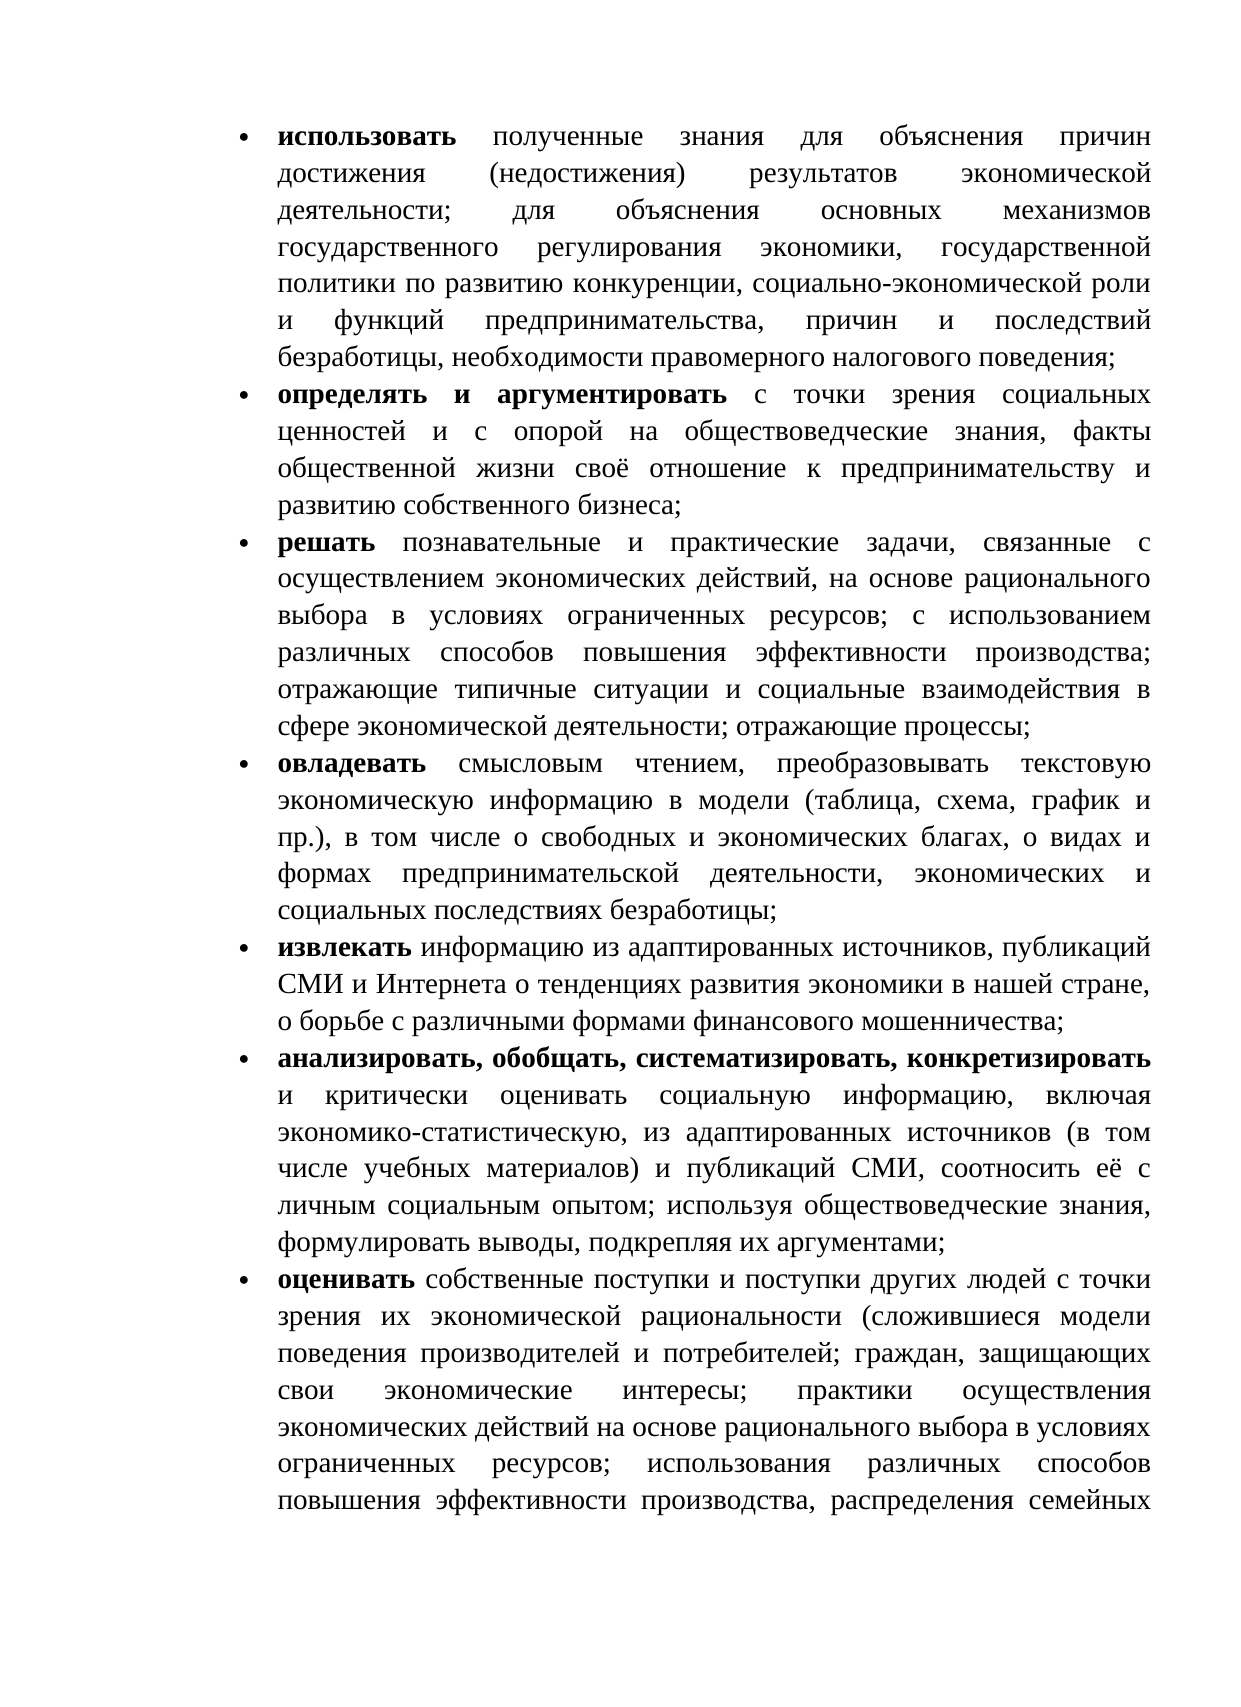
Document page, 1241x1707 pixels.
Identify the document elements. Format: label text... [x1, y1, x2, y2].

list анализировать, обобщать, систематизировать, конкретизировать и критически оценивать социальную информацию, включая экономико-статистическую, из адаптированных источников (в том числе учебных материалов) и публикаций СМИ, соотносить её с личным социальным опытом; используя обществоведческие знания, формулировать выводы, подкрепляя их аргументами; [240, 1040, 1152, 1258]
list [240, 1261, 1152, 1516]
list решать познавательные и практические задачи, связанные с осуществлением экономических действий, на основе рационального выбора в условиях ограниченных ресурсов; с использованием различных способов повышения эффективности производства; отражающие типичные ситуации и социальные взаимодействия в сфере экономической деятельности; отражающие процессы; [240, 524, 1152, 742]
list извлекать информацию из адаптированных источников, публикаций СМИ и Интернета о тенденциях развития экономики в нашей стране, о борьбе с различными формами финансового мошенничества; [240, 929, 1152, 1037]
list овладевать смысловым чтением, преобразовывать текстовую экономическую информацию в модели (таблица, схема, график и пр.), в том числе о свободных и экономических благах, о видах и формах предпринимательской деятельности, экономических и социальных последствиях безработицы; [240, 745, 1152, 926]
list использовать полученные знания для объяснения причин достижения (недостижения) результатов экономической деятельности; для объяснения основных механизмов государственного регулирования экономики, государственной политики по развитию конкуренции, социально-экономической роли и функций предпринимательства, причин и последствий безработицы, необходимости правомерного налогового поведения; [240, 118, 1152, 373]
list определять и аргументировать с точки зрения социальных ценностей и с опорой на обществоведческие знания, факты общественной жизни своё отношение к предпринимательству и развитию собственного бизнеса; [240, 376, 1152, 520]
